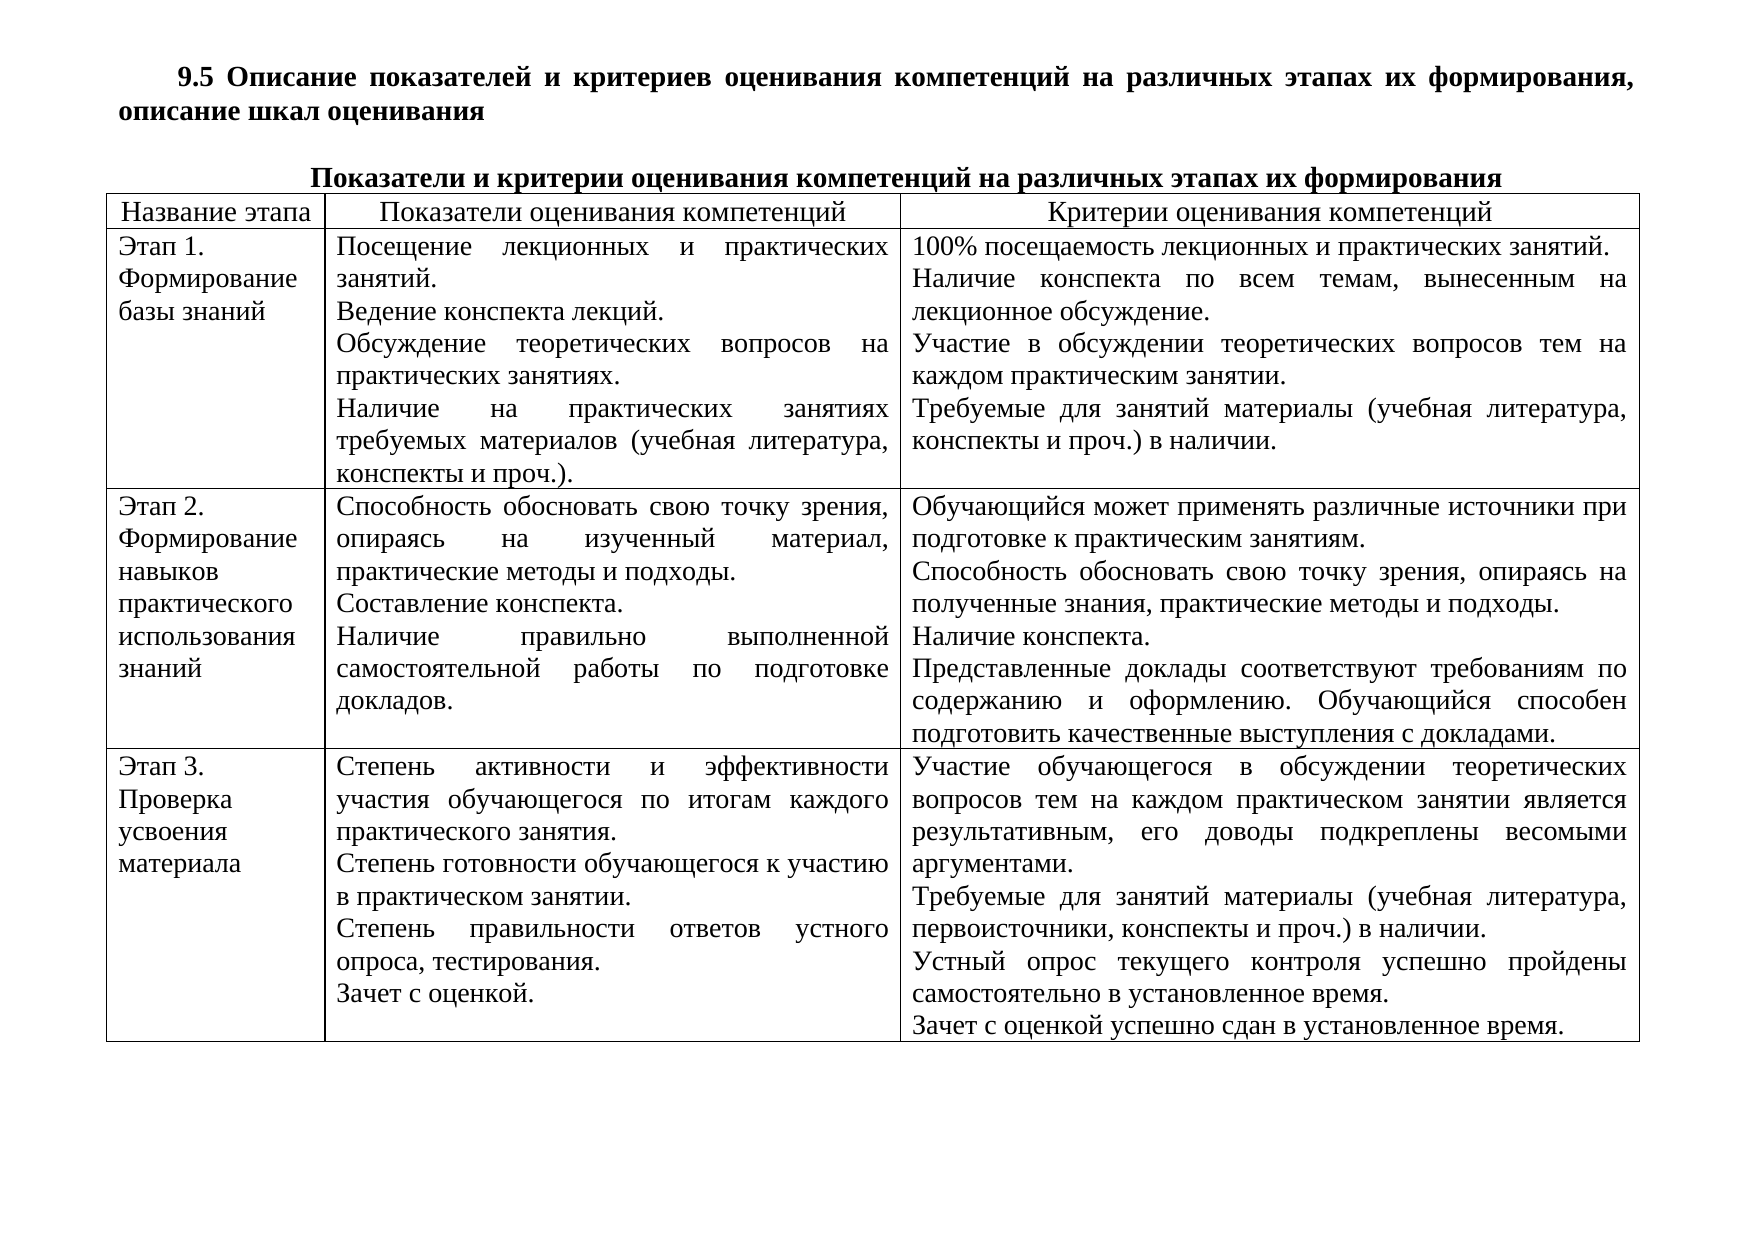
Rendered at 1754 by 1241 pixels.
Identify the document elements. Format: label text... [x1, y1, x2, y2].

table_cell Участие обучающегося в обсуждении теоретических вопросов тем на каждом практическом занятии является результативным, его доводы подкреплены весомыми аргументами. Требуемые для занятий материалы (учебная литература, первоисточники, конспекты и проч.) в наличии. Устный опрос текущего контроля успешно пройдены самостоятельно в установленное время. Зачет с оценкой успешно сдан в установленное время. [901, 749, 1639, 1041]
table_header Показатели оценивания компетенций [326, 194, 900, 228]
table_cell Обучающийся может применять различные источники при подготовке к практическим занятиям. Способность обосновать свою точку зрения, опираясь на полученные знания, практические методы и подходы. Наличие конспекта. Представленные доклады соответствуют требованиям по содержанию и оформлению. Обучающийся способен подготовить качественные выступления с докладами. [901, 489, 1639, 748]
text Показатели и критерии оценивания компетенций на различных этапах их формирования [118, 160, 1636, 193]
table_cell Этап 2. Формирование навыков практического использования знаний [107, 489, 324, 748]
table_cell Способность обосновать свою точку зрения, опираясь на изученный материал, практические методы и подходы. Составление конспекта. Наличие правильно выполненной самостоятельной работы по подготовке докладов. [326, 489, 900, 748]
table_cell Посещение лекционных и практических занятий. Ведение конспекта лекций. Обсуждение теоретических вопросов на практических занятиях. Наличие на практических занятиях требуемых материалов (учебная литература, конспекты и проч.). [326, 229, 900, 488]
table_cell 100% посещаемость лекционных и практических занятий. Наличие конспекта по всем темам, вынесенным на лекционное обсуждение. Участие в обсуждении теоретических вопросов тем на каждом практическим занятии. Требуемые для занятий материалы (учебная литература, конспекты и проч.) в наличии. [901, 229, 1639, 488]
table_cell Этап 3. Проверка усвоения материала [107, 749, 324, 1041]
table_cell Этап 1. Формирование базы знаний [107, 229, 324, 488]
table_header Название этапа [107, 194, 324, 228]
text 9.5 Описание показателей и критериев оценивания компетенций на различных этапах их формирования, описание шкал оценивания [118, 59, 1636, 126]
table_header Критерии оценивания компетенций [901, 194, 1639, 228]
table_cell Степень активности и эффективности участия обучающегося по итогам каждого практического занятия. Степень готовности обучающегося к участию в практическом занятии. Степень правильности ответов устного опроса, тестирования. Зачет с оценкой. [326, 749, 900, 1041]
